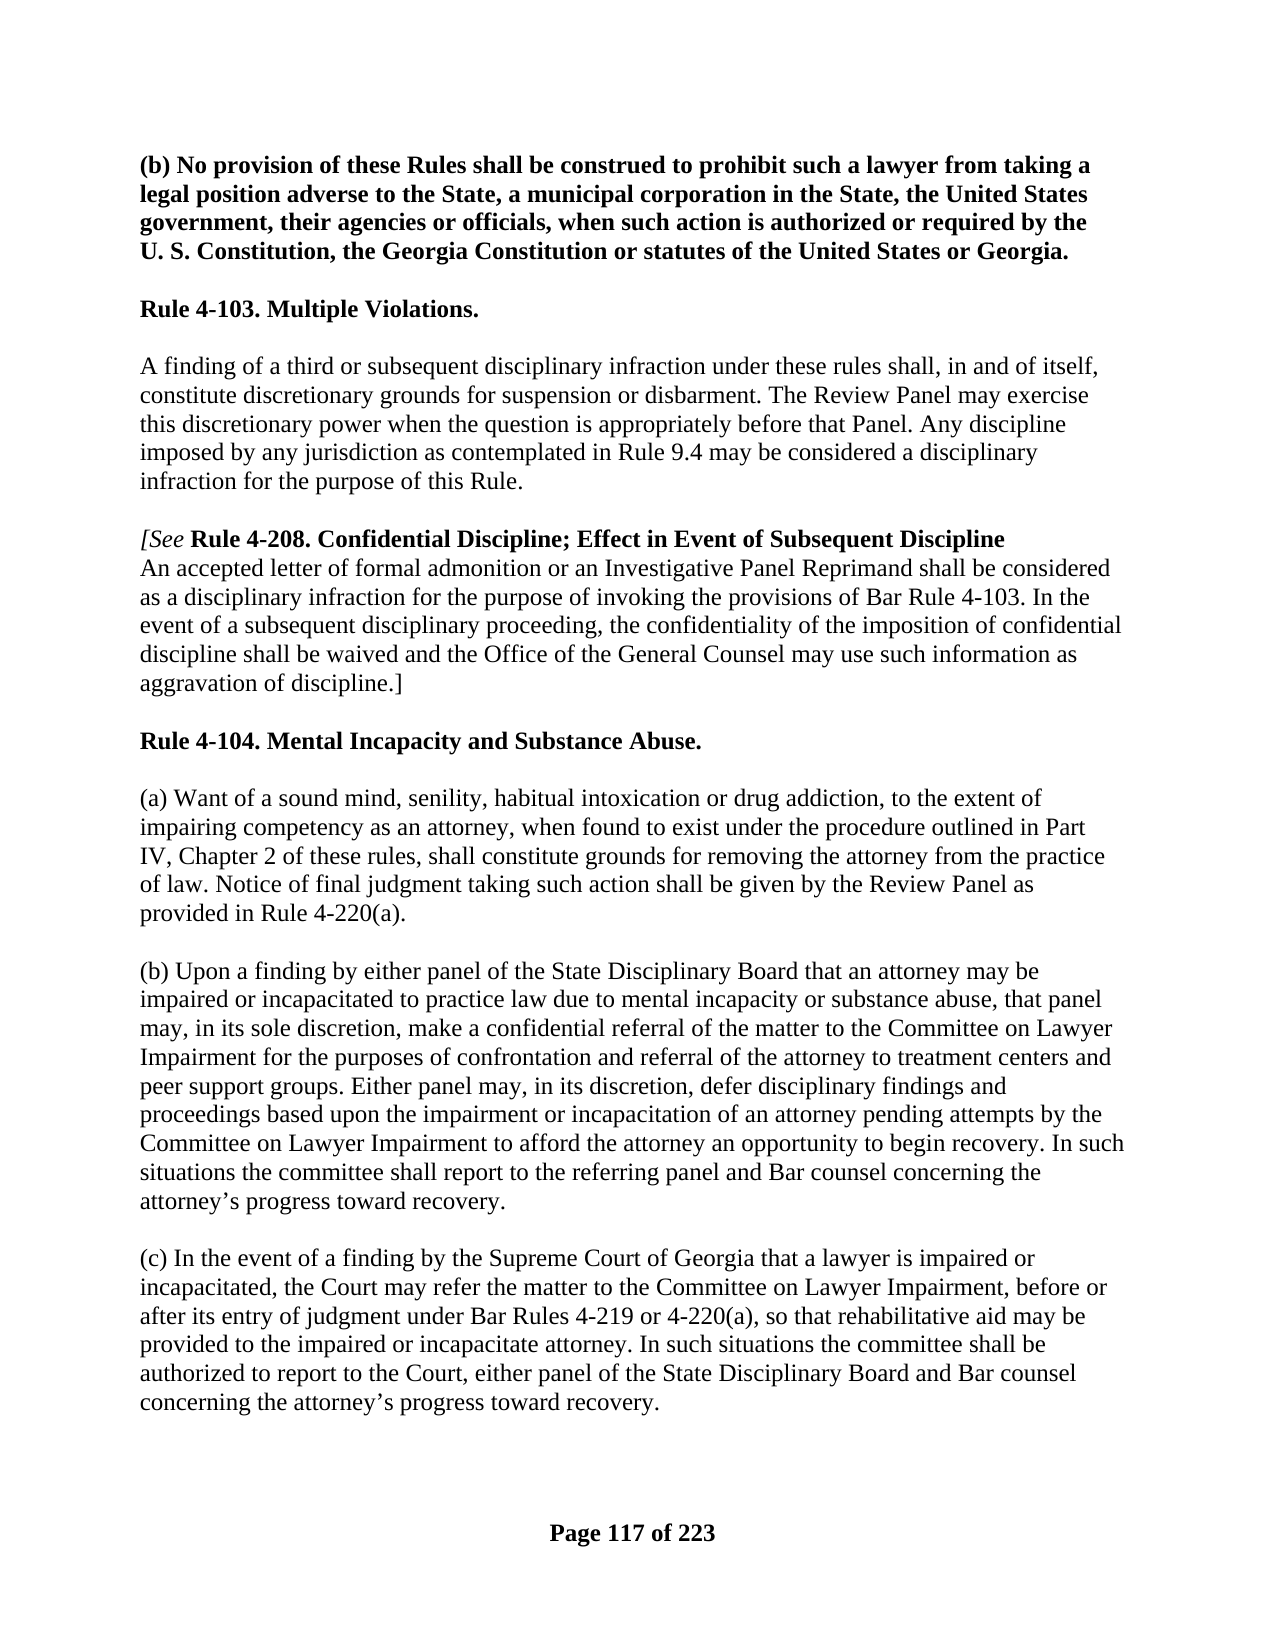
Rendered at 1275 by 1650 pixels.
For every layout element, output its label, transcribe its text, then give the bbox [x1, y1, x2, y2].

text (c) In the event of a finding by the Supreme Court of Georgia that a lawyer is impaired or incapacitated, the Court may refer the matter to the Committee on Lawyer Impairment, before or after its entry of judgment under Bar Rules 4-219 or 4-220(a), so that rehabilitative aid may be provided to the impaired or incapacitate attorney. In such situations the committee shall be authorized to report to the Court, either panel of the State Disciplinary Board and Bar counsel concerning the attorney’s progress toward recovery. [139, 1243, 1125, 1416]
text [See Rule 4-208. Confidential Discipline; Effect in Event of Subsequent Discipline An accepted letter of formal admonition or an Investigative Panel Reprimand shall be considered as a disciplinary infraction for the purpose of invoking the provisions of Bar Rule 4-103. In the event of a subsequent disciplinary proceeding, the confidentiality of the imposition of confidential discipline shall be waived and the Office of the General Counsel may use such information as aggravation of discipline.] [139, 524, 1125, 697]
text (b) Upon a finding by either panel of the State Disciplinary Board that an attorney may be impaired or incapacitated to practice law due to mental incapacity or substance abuse, that panel may, in its sole discretion, make a confidential referral of the matter to the Committee on Lawyer [139, 956, 1125, 1042]
text (a) Want of a sound mind, senility, habitual intoxication or drug addiction, to the extent of impairing competency as an attorney, when found to exist under the procedure outlined in Part [139, 783, 1125, 841]
text Impairment for the purposes of confrontation and referral of the attorney to treatment centers and peer support groups. Either panel may, in its discretion, defer disciplinary findings and proceedings based upon the impairment or incapacitation of an attorney pending attempts by the Committee on Lawyer Impairment to afford the attorney an opportunity to begin recovery. In such situations the committee shall report to the referring panel and Bar counsel concerning the attorney’s progress toward recovery. [139, 1042, 1125, 1214]
text Rule 4-104. Mental Incapacity and Substance Abuse. [139, 726, 1125, 754]
text U. S. Constitution, the Georgia Constitution or statutes of the United States or Georgia. [139, 236, 1125, 265]
text Rule 4-103. Multiple Violations. [139, 294, 1125, 322]
text (b) No provision of these Rules shall be construed to prohibit such a lawyer from taking a legal position adverse to the State, a municipal corporation in the State, the United States government, their agencies or officials, when such action is authorized or required by the [139, 150, 1125, 236]
text IV, Chapter 2 of these rules, shall constitute grounds for removing the attorney from the practice of law. Notice of final judgment taking such action shall be given by the Review Panel as provided in Rule 4-220(a). [139, 841, 1125, 927]
text A finding of a third or subsequent disciplinary infraction under these rules shall, in and of itself, constitute discretionary grounds for suspension or disbarment. The Review Panel may exercise this discretionary power when the question is appropriately before that Panel. Any discipline imposed by any jurisdiction as contemplated in Rule 9.4 may be considered a disciplinary infraction for the purpose of this Rule. [139, 351, 1125, 495]
